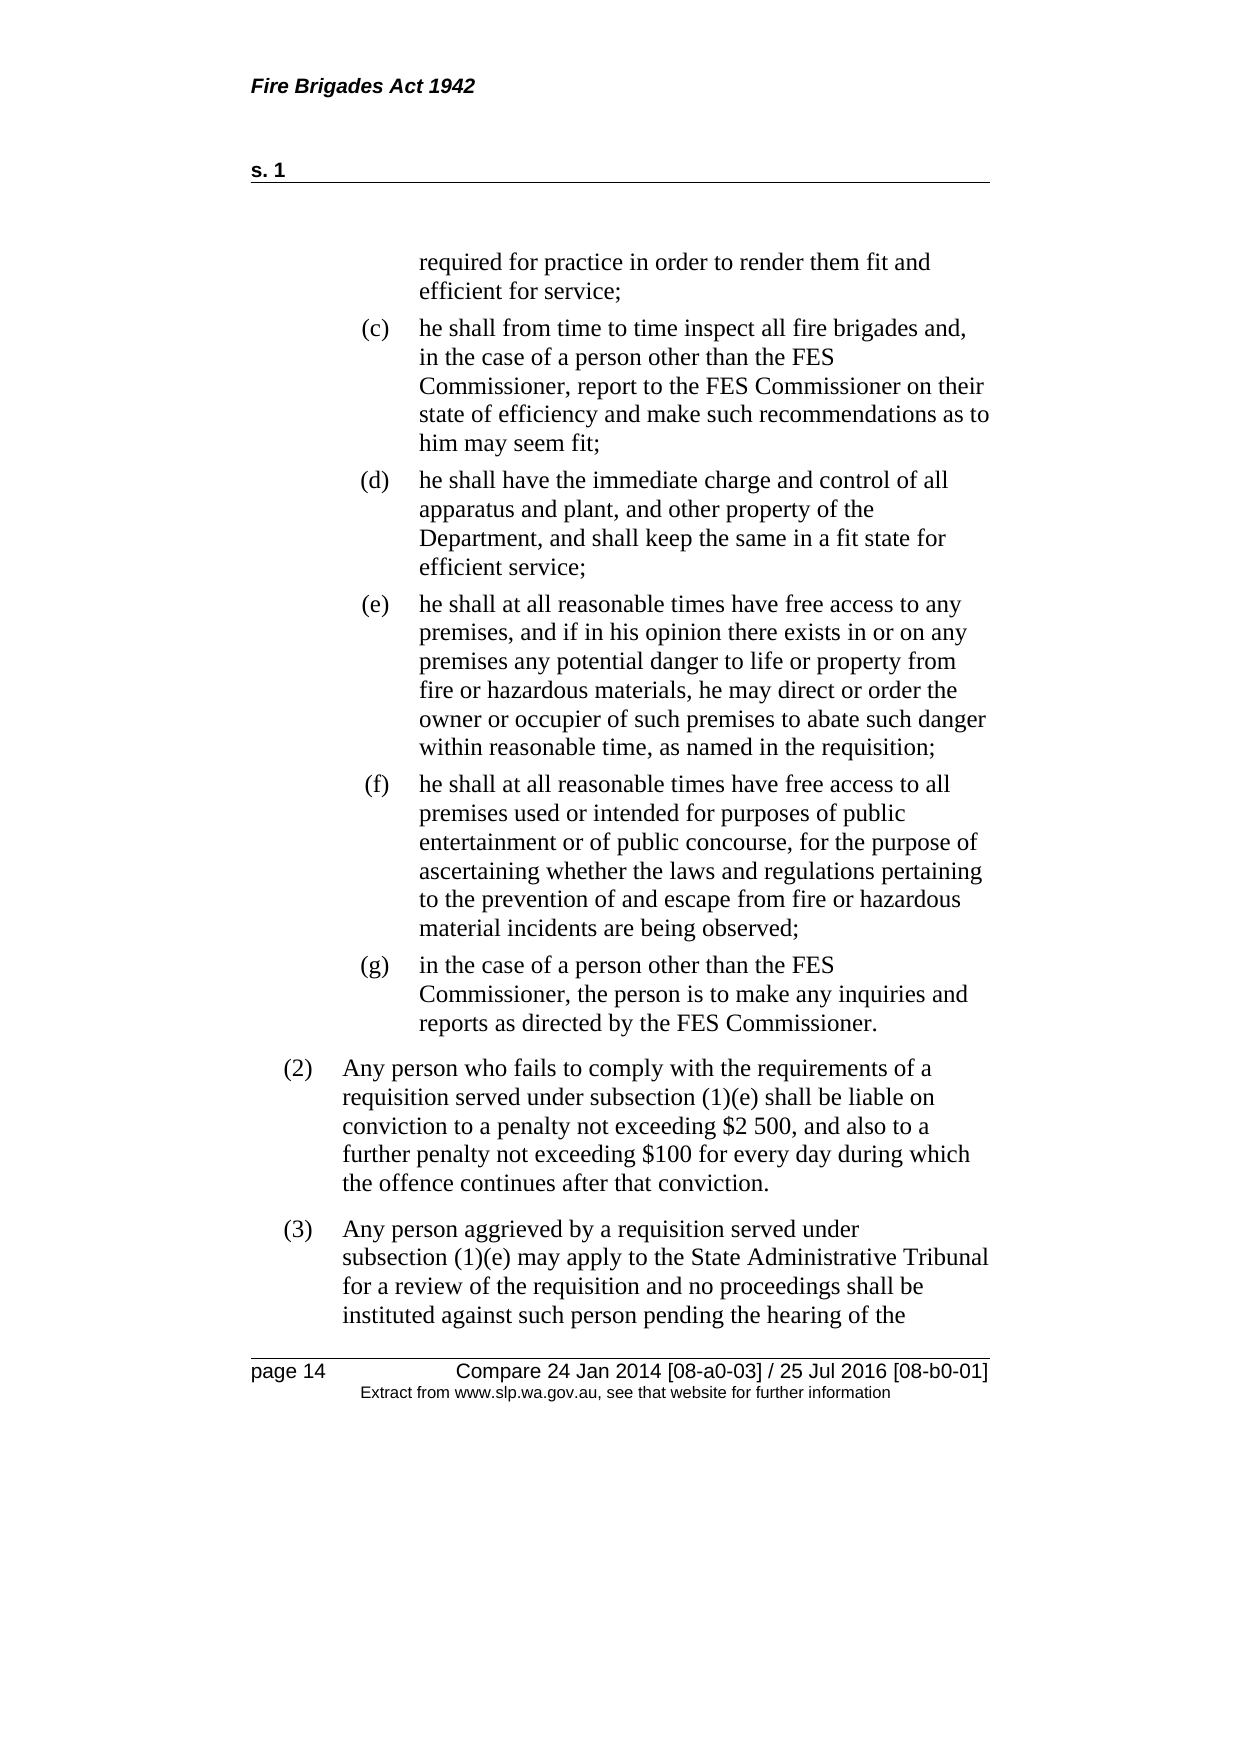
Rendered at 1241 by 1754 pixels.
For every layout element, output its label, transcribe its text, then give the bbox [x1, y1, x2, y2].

text (2) Any person who fails to comply with the requirements of a requisition served under subsection (1)(e) shall be liable on conviction to a penalty not exceeding $2 500, and also to a further penalty not exceeding $100 for every day during which the offence continues after that conviction. [251, 1053, 990, 1197]
text (c) he shall from time to time inspect all fire brigades and, in the case of a person other than the FES Commissioner, report to the FES Commissioner on their state of efficiency and make such recommendations as to him may seem fit; [251, 313, 990, 457]
text (f) he shall at all reasonable times have free access to all premises used or intended for purposes of public entertainment or of public concourse, for the purpose of ascertaining whether the laws and regulations pertaining to the prevention of and escape from fire or hazardous material incidents are being observed; [251, 769, 990, 942]
text (e) he shall at all reasonable times have free access to any premises, and if in his opinion there exists in or on any premises any potential danger to life or property from fire or hazardous materials, he may direct or order the owner or occupier of such premises to abate such danger within reasonable time, as named in the requisition; [251, 589, 990, 761]
text (d) he shall have the immediate charge and control of all apparatus and plant, and other property of the Department, and shall keep the same in a fit state for efficient service; [251, 465, 990, 580]
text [251, 247, 990, 305]
text (g) in the case of a person other than the FES Commissioner, the person is to make any inquiries and reports as directed by the FES Commissioner. [251, 950, 990, 1037]
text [251, 1214, 990, 1329]
